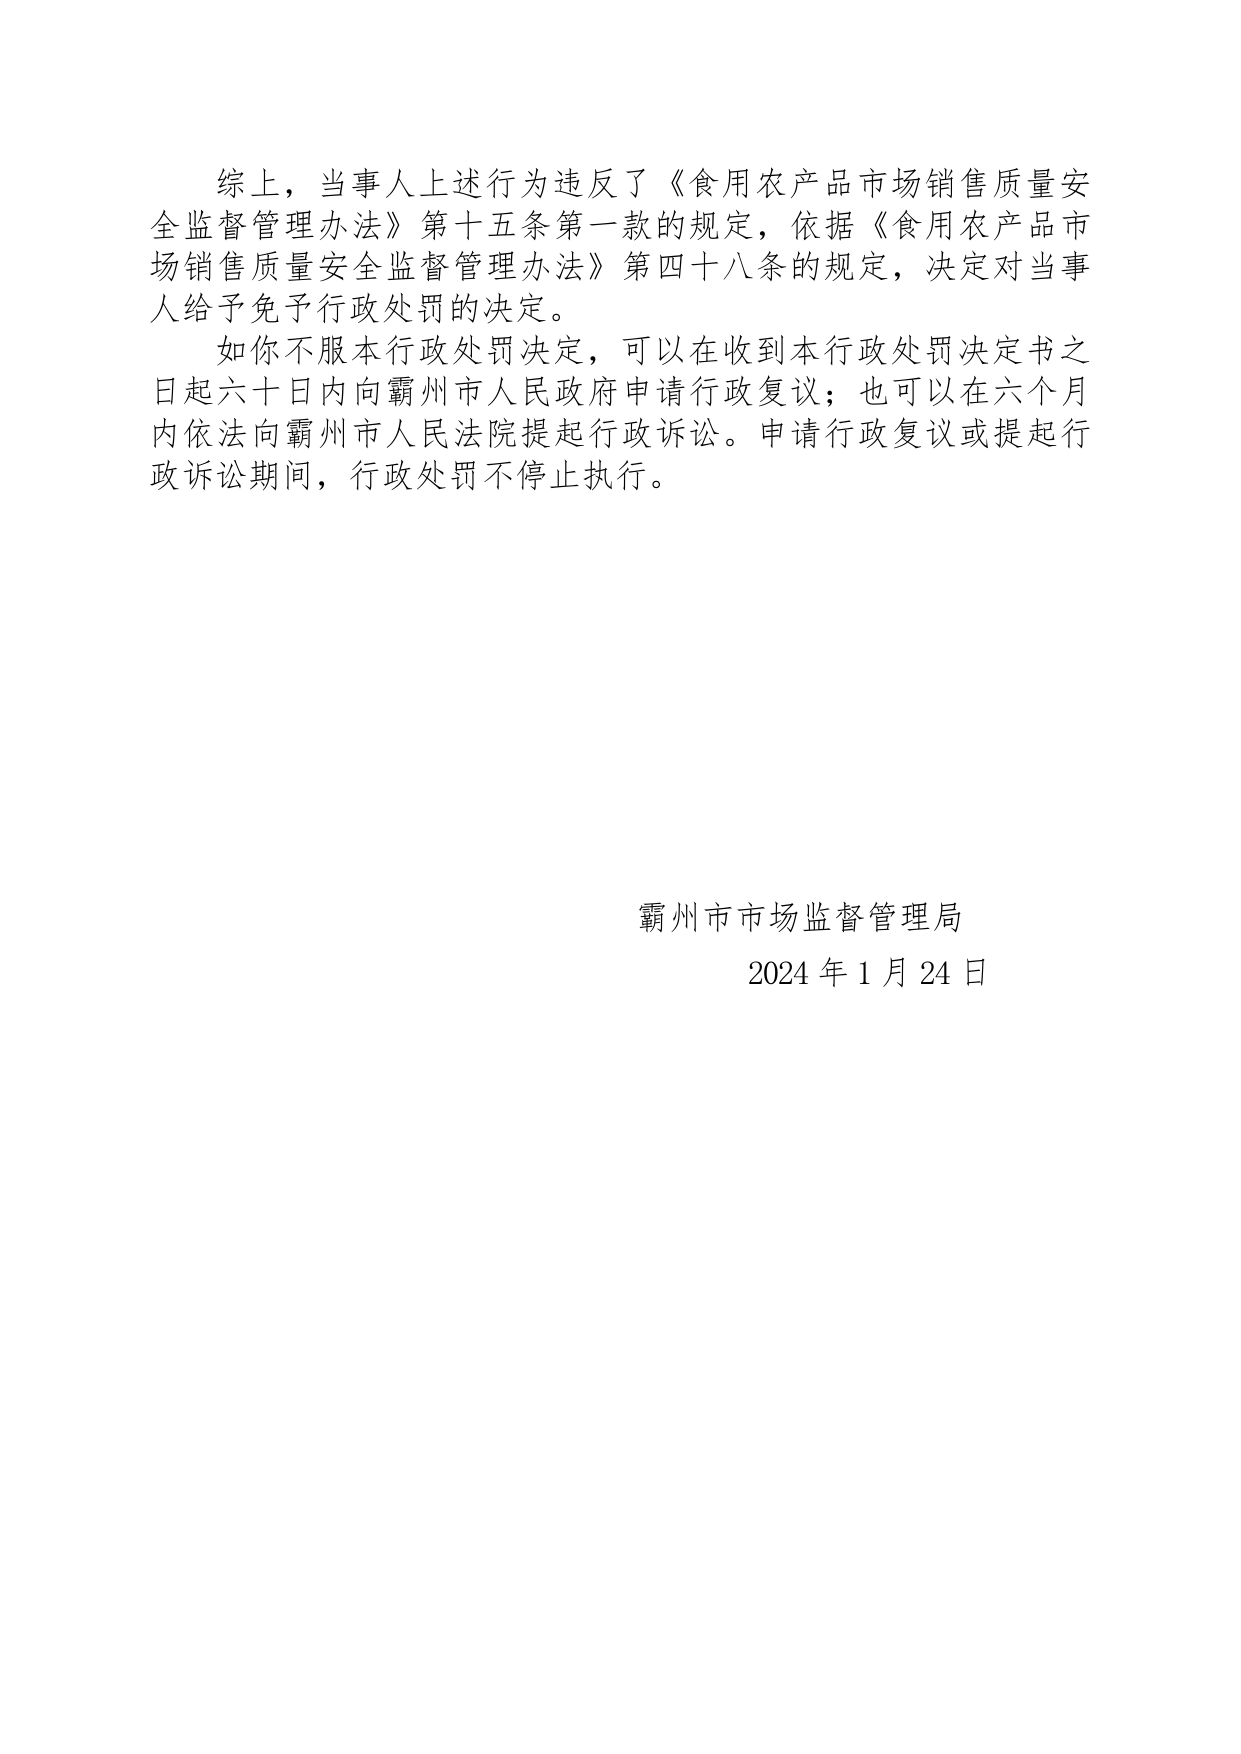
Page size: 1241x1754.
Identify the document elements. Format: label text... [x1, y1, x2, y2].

text 综上，当事人上述行为违反了《食用农产品市场销售质量安全监督管理办法》第十五条第一款的规定，依据《食用农产品市场销售质量安全监督管理办法》第四十八条的规定，决定对当事人给予免予行政处罚的决定。 [148, 162, 1093, 329]
text 2024年1月24日 [148, 961, 1093, 990]
text 如你不服本行政处罚决定，可以在收到本行政处罚决定书之日起六十日内向霸州市人民政府申请行政复议；也可以在六个月内依法向霸州市人民法院提起行政诉讼。申请行政复议或提起行政诉讼期间，行政处罚不停止执行。 [148, 329, 1093, 495]
text 霸州市市场监督管理局 [148, 896, 1003, 934]
